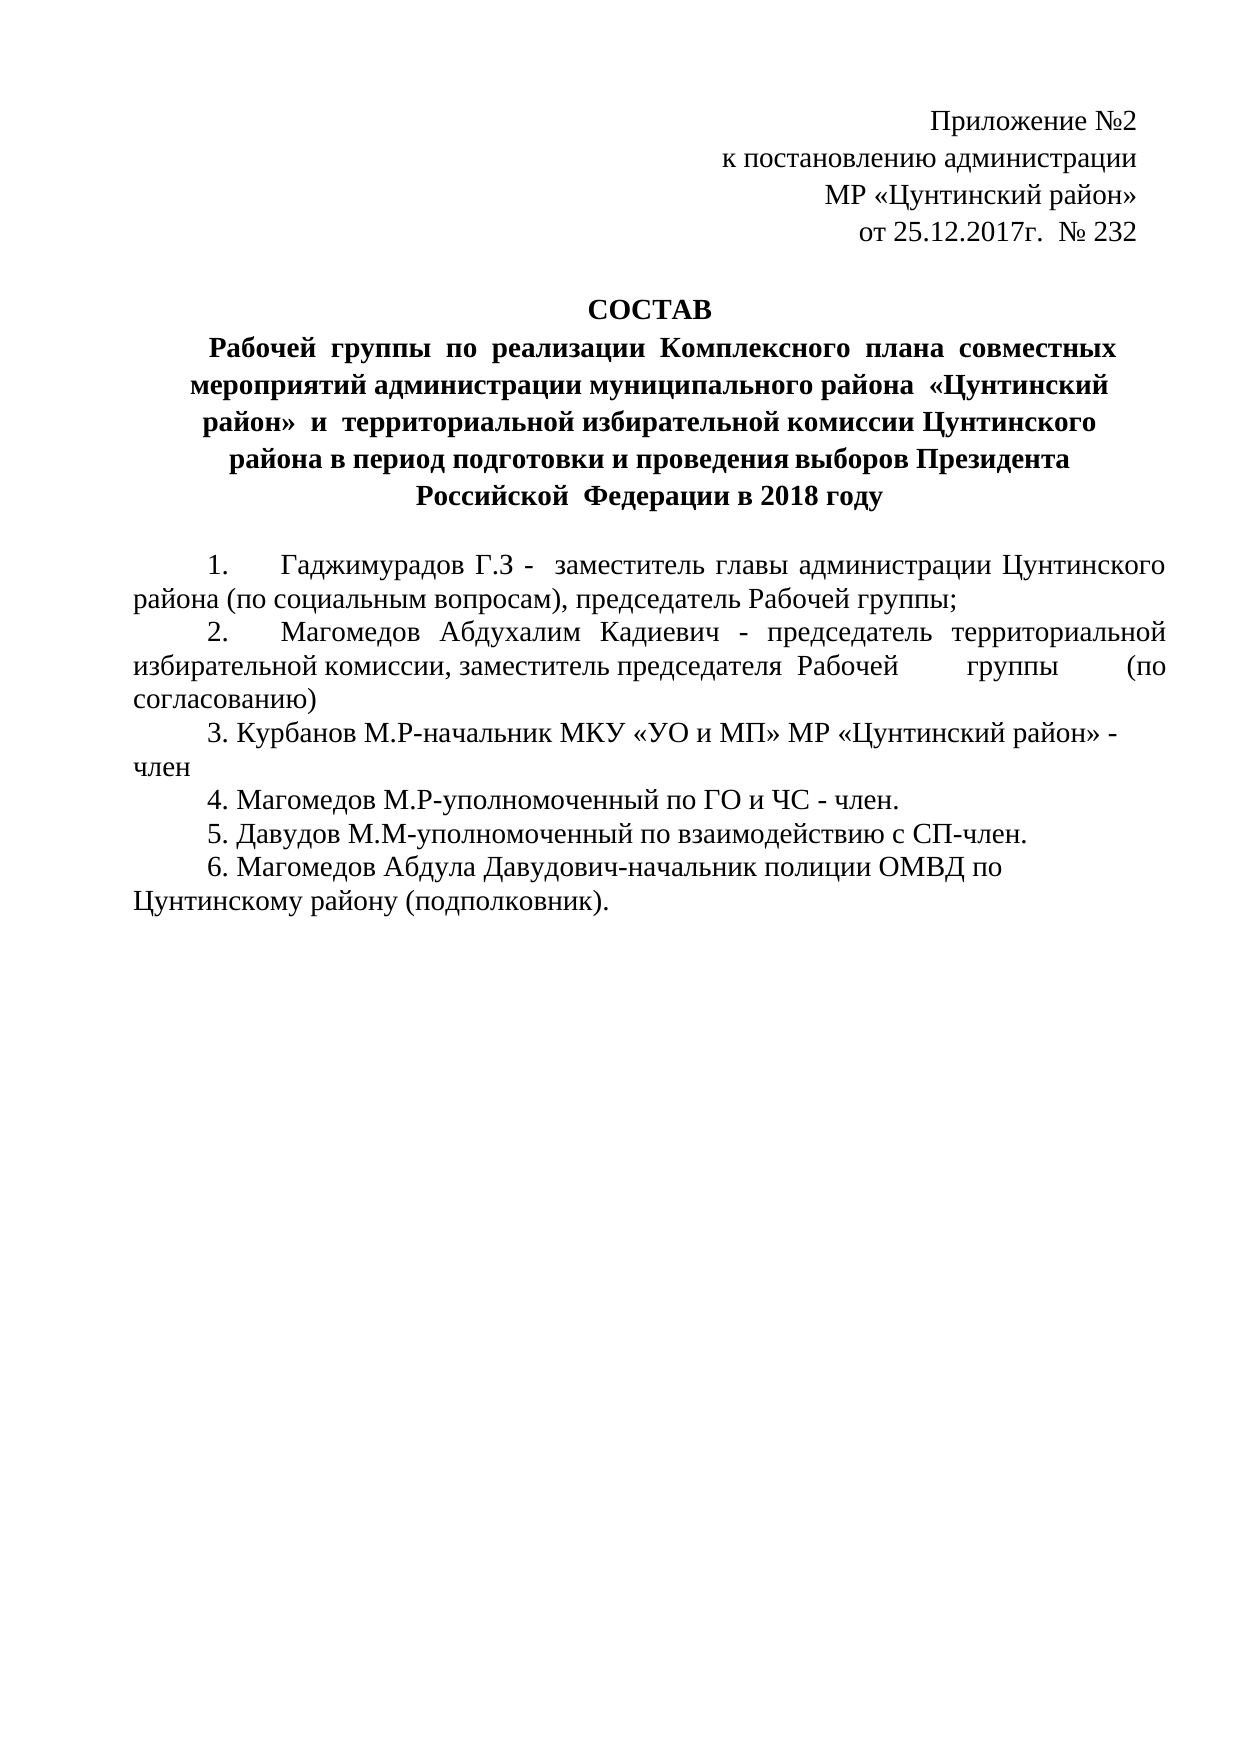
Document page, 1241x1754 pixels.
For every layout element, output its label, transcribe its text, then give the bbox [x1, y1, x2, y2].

text Рабочей группы по реализации Комплексного плана совместных мероприятий администрации муниципального района «Цунтинский район» и территориальной избирательной комиссии Цунтинского района в период подготовки и проведения выборов Президента Российской Федерации в 2018 году [167, 330, 1131, 512]
text СОСТАВ [133, 292, 1166, 326]
text 4. Магомедов М.Р-уполномоченный по ГО и ЧС - член. [133, 782, 1167, 816]
text Приложение №2 [623, 103, 1137, 137]
text МР «Цунтинский район» [623, 177, 1137, 211]
list Гаджимурадов Г.З - заместитель главы администрации Цунтинского района (по социальным вопросам), председатель Рабочей группы; [133, 547, 1167, 614]
list Магомедов Абдухалим Кадиевич - председатель территориальной избирательной комиссии, заместитель председателя Рабочей группы (по согласованию) [133, 614, 1167, 715]
text 6. Магомедов Абдула Давудович-начальник полиции ОМВД по Цунтинскому району (подполковник). [133, 849, 1167, 916]
text 5. Давудов М.М-уполномоченный по взаимодействию с СП-член. [133, 816, 1167, 849]
text от 25.12.2017г. № 232 [623, 214, 1137, 248]
text 3. Курбанов М.Р-начальник МКУ «УО и МП» МР «Цунтинский район» -член [133, 715, 1167, 782]
text к постановлению администрации [623, 140, 1137, 174]
